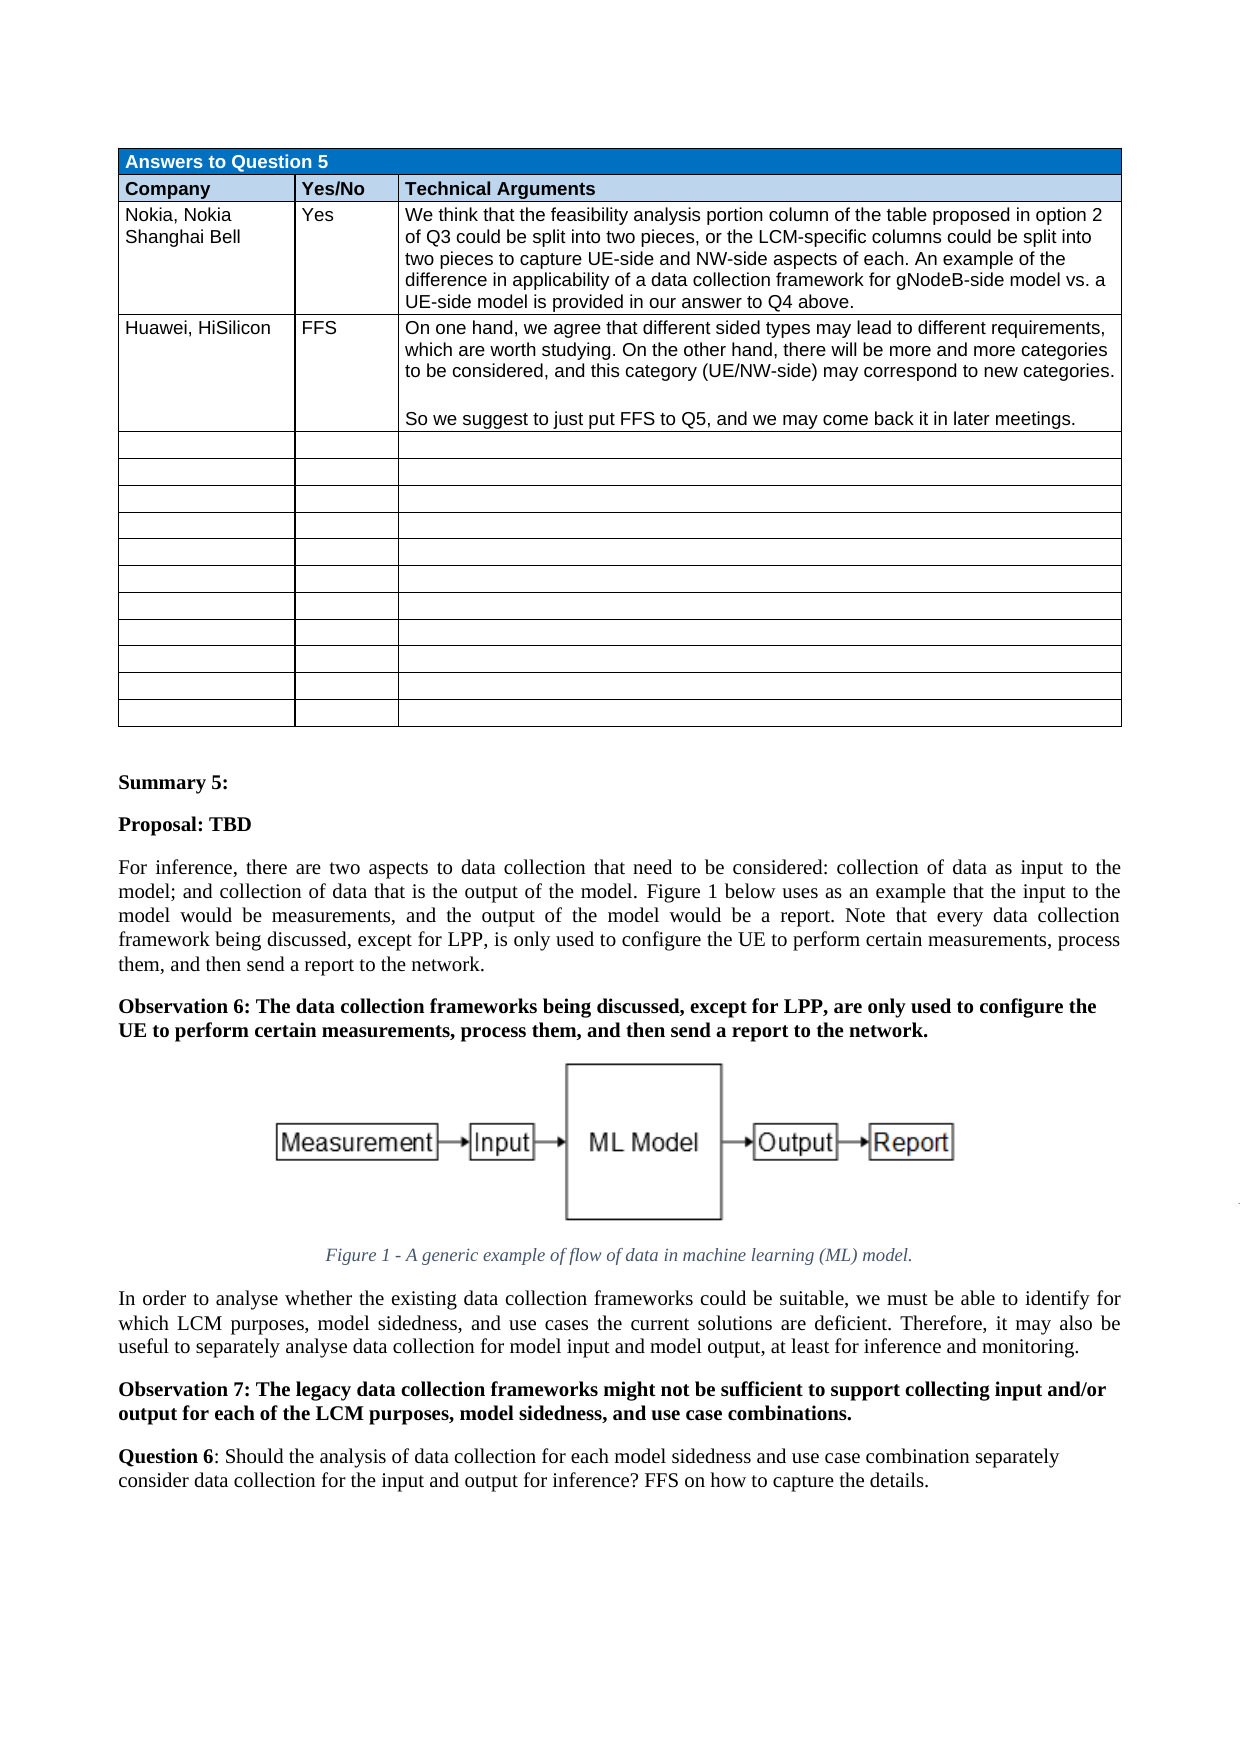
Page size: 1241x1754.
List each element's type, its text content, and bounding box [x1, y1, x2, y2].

table_cell On one hand, we agree that different sided types may lead to different requirements, which are worth studying. On the other hand, there will be more and more categories to be considered, and this category (UE/NW-side) may correspond to new categories. So we suggest to just put FFS to Q5, and we may come back it in later meetings. [399, 315, 1121, 431]
table_cell [296, 646, 398, 672]
table_cell Yes [296, 202, 398, 314]
table_cell FFS [296, 315, 398, 431]
table_cell Technical Arguments [399, 175, 1121, 201]
text Summary 5: [118, 769, 1122, 794]
picture [268, 1061, 972, 1226]
table_cell [119, 513, 294, 538]
table_cell [399, 513, 1121, 538]
table_cell [399, 673, 1121, 699]
text Observation 6: The data collection frameworks being discussed, except for LPP, are only used to configure the UE to perform certain measurements, process them, and then send a report to the network. [118, 994, 1122, 1042]
table_cell [119, 646, 294, 672]
table_cell [296, 459, 398, 485]
table_cell [119, 673, 294, 699]
table_cell [296, 513, 398, 538]
table_cell [296, 673, 398, 699]
text For inference, there are two aspects to data collection that need to be considered: collection of data as input to the model; and collection of data that is the output of the model. Figure 1 below uses as an example that the input to the model would be measurements, and the output of the model would be a report. Note that every data collection framework being discussed, except for LPP, is only used to configure the UE to perform certain measurements, process them, and then send a report to the network. [118, 855, 1122, 976]
table_cell [296, 432, 398, 458]
table_cell [296, 593, 398, 619]
table_cell [296, 566, 398, 592]
table_cell [399, 700, 1121, 726]
table_cell [119, 486, 294, 512]
table_cell [296, 539, 398, 565]
text In order to analyse whether the existing data collection frameworks could be suitable, we must be able to identify for which LCM purposes, model sidedness, and use cases the current solutions are deficient. Therefore, it may also be useful to separately analyse data collection for model input and model output, at least for inference and monitoring. [118, 1286, 1122, 1358]
table_cell [399, 486, 1121, 512]
table_cell [399, 459, 1121, 485]
table_cell [119, 593, 294, 619]
table_cell [119, 620, 294, 645]
table_cell [296, 700, 398, 726]
table_cell [399, 620, 1121, 645]
table_cell We think that the feasibility analysis portion column of the table proposed in option 2 of Q3 could be split into two pieces, or the LCM-specific columns could be split into two pieces to capture UE-side and NW-side aspects of each. An example of the difference in applicability of a data collection framework for gNodeB-side model vs. a UE-side model is provided in our answer to Q4 above. [399, 202, 1121, 314]
table_cell [399, 539, 1121, 565]
table_cell [119, 459, 294, 485]
text Observation 7: The legacy data collection frameworks might not be sufficient to support collecting input and/or output for each of the LCM purposes, model sidedness, and use case combinations. [118, 1377, 1122, 1425]
table_cell [399, 432, 1121, 458]
table_cell Yes/No [296, 175, 398, 201]
table_cell Nokia, Nokia Shanghai Bell [119, 202, 294, 314]
table_cell [399, 566, 1121, 592]
table_cell [399, 646, 1121, 672]
table_cell [399, 593, 1121, 619]
table_cell [119, 432, 294, 458]
table_cell Company [119, 175, 294, 201]
table_cell [119, 566, 294, 592]
table_cell [296, 620, 398, 645]
table_cell [119, 700, 294, 726]
table_cell Huawei, HiSilicon [119, 315, 294, 431]
text Question 6: Should the analysis of data collection for each model sidedness and use case combination separately consider data collection for the input and output for inference? FFS on how to capture the details. [118, 1444, 1122, 1492]
text Proposal: TBD [118, 812, 1122, 836]
table_header Answers to Question 5 [119, 149, 1121, 174]
table_cell [119, 539, 294, 565]
table_cell [296, 486, 398, 512]
